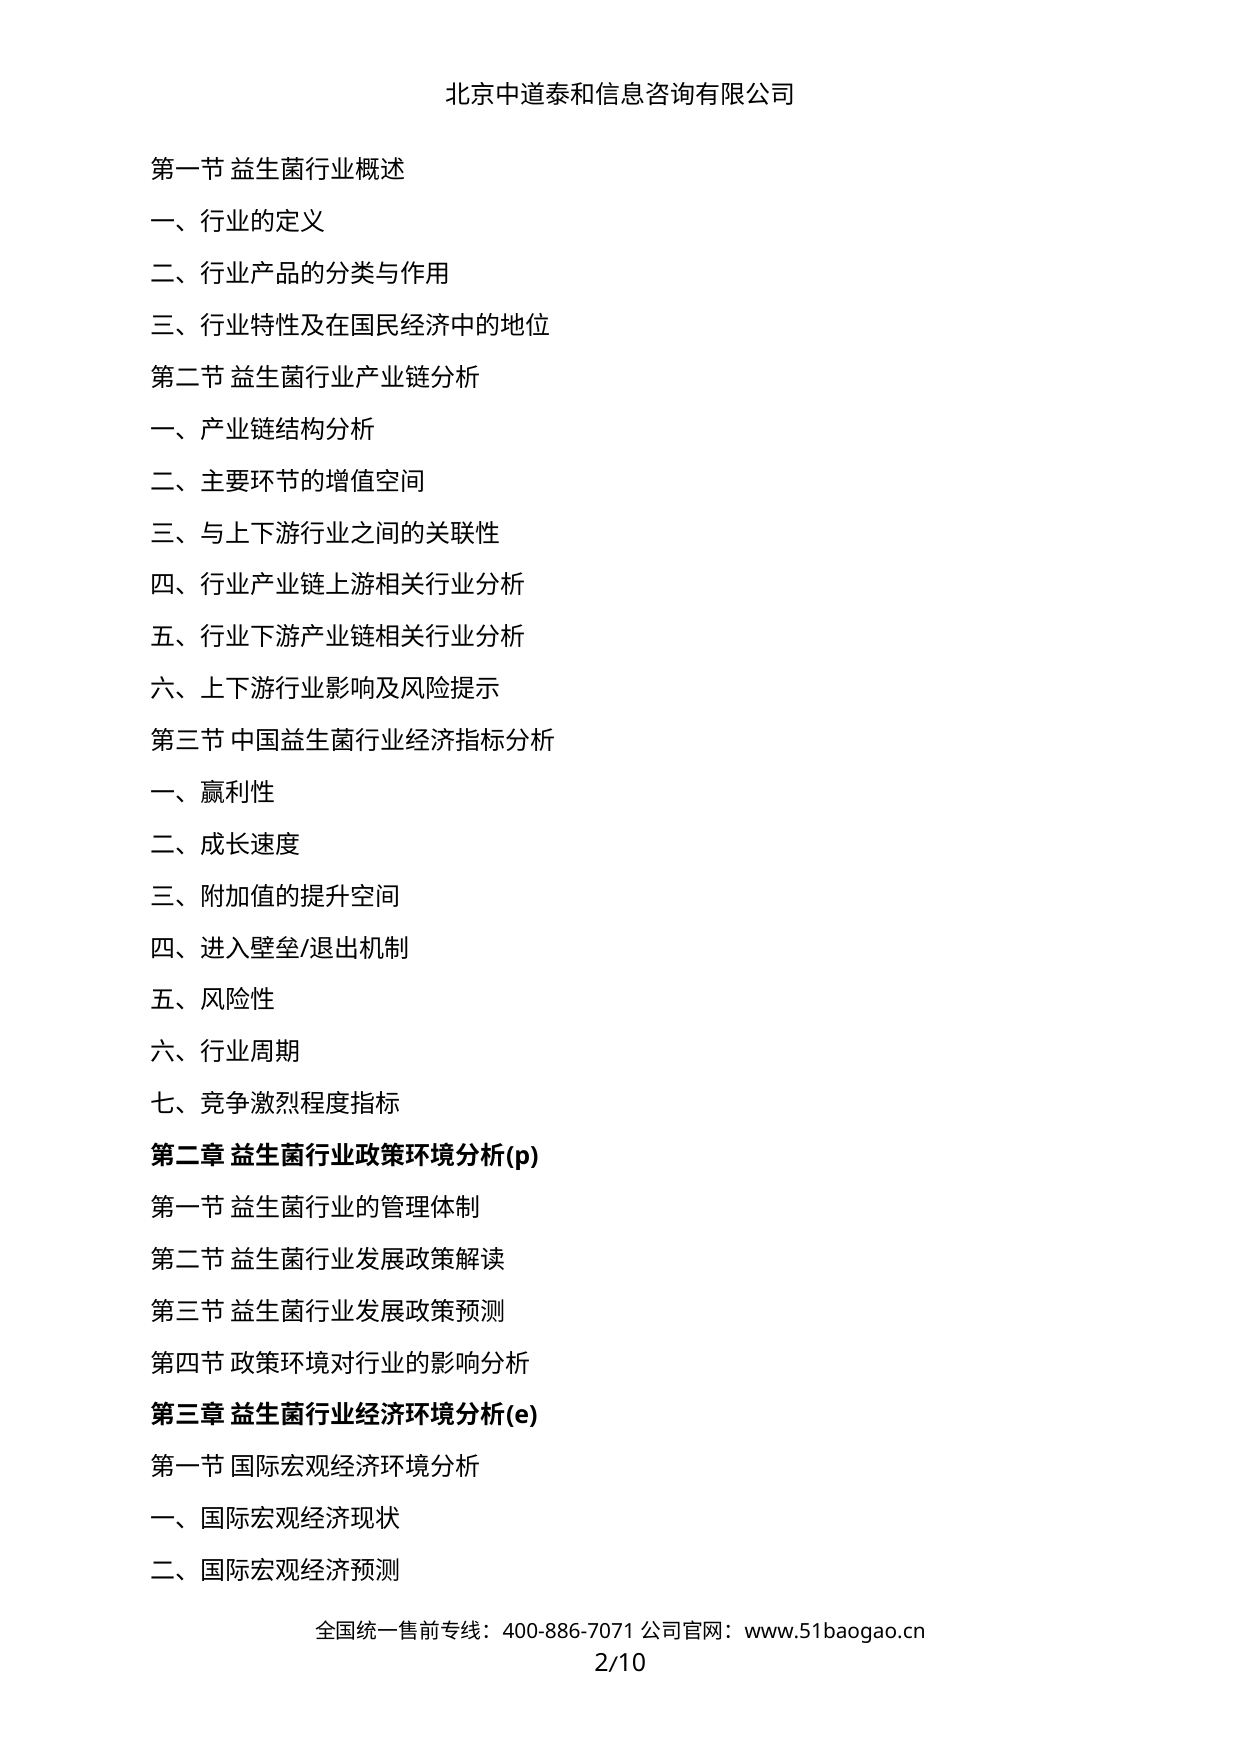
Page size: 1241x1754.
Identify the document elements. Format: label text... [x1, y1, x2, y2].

text 二、国际宏观经济预测 [150, 1551, 1090, 1587]
text 三、附加值的提升空间 [150, 876, 1090, 912]
text 六、行业周期 [150, 1032, 1090, 1068]
text 一、国际宏观经济现状 [150, 1499, 1090, 1535]
text 一、行业的定义 [150, 202, 1090, 238]
text 第一节 益生菌行业概述 [150, 150, 1090, 186]
text 六、上下游行业影响及风险提示 [150, 669, 1090, 705]
text 四、行业产业链上游相关行业分析 [150, 565, 1090, 601]
text 一、赢利性 [150, 772, 1090, 809]
text 二、行业产品的分类与作用 [150, 254, 1090, 290]
text 第二节 益生菌行业产业链分析 [150, 357, 1090, 394]
text 一、产业链结构分析 [150, 409, 1090, 446]
text 三、行业特性及在国民经济中的地位 [150, 306, 1090, 342]
text 三、与上下游行业之间的关联性 [150, 513, 1090, 549]
text 第三节 中国益生菌行业经济指标分析 [150, 721, 1090, 757]
text 第三章 益生菌行业经济环境分析(e) [150, 1395, 1090, 1431]
text 第三节 益生菌行业发展政策预测 [150, 1291, 1090, 1327]
text 二、主要环节的增值空间 [150, 461, 1090, 497]
text 第二节 益生菌行业发展政策解读 [150, 1239, 1090, 1276]
text 第一节 益生菌行业的管理体制 [150, 1187, 1090, 1224]
text 四、进入壁垒/退出机制 [150, 928, 1090, 964]
text 七、竞争激烈程度指标 [150, 1084, 1090, 1120]
text 第一节 国际宏观经济环境分析 [150, 1447, 1090, 1483]
text 二、成长速度 [150, 824, 1090, 861]
text 第四节 政策环境对行业的影响分析 [150, 1343, 1090, 1379]
text 第二章 益生菌行业政策环境分析(p) [150, 1136, 1090, 1172]
text 五、风险性 [150, 980, 1090, 1016]
text 五、行业下游产业链相关行业分析 [150, 617, 1090, 653]
